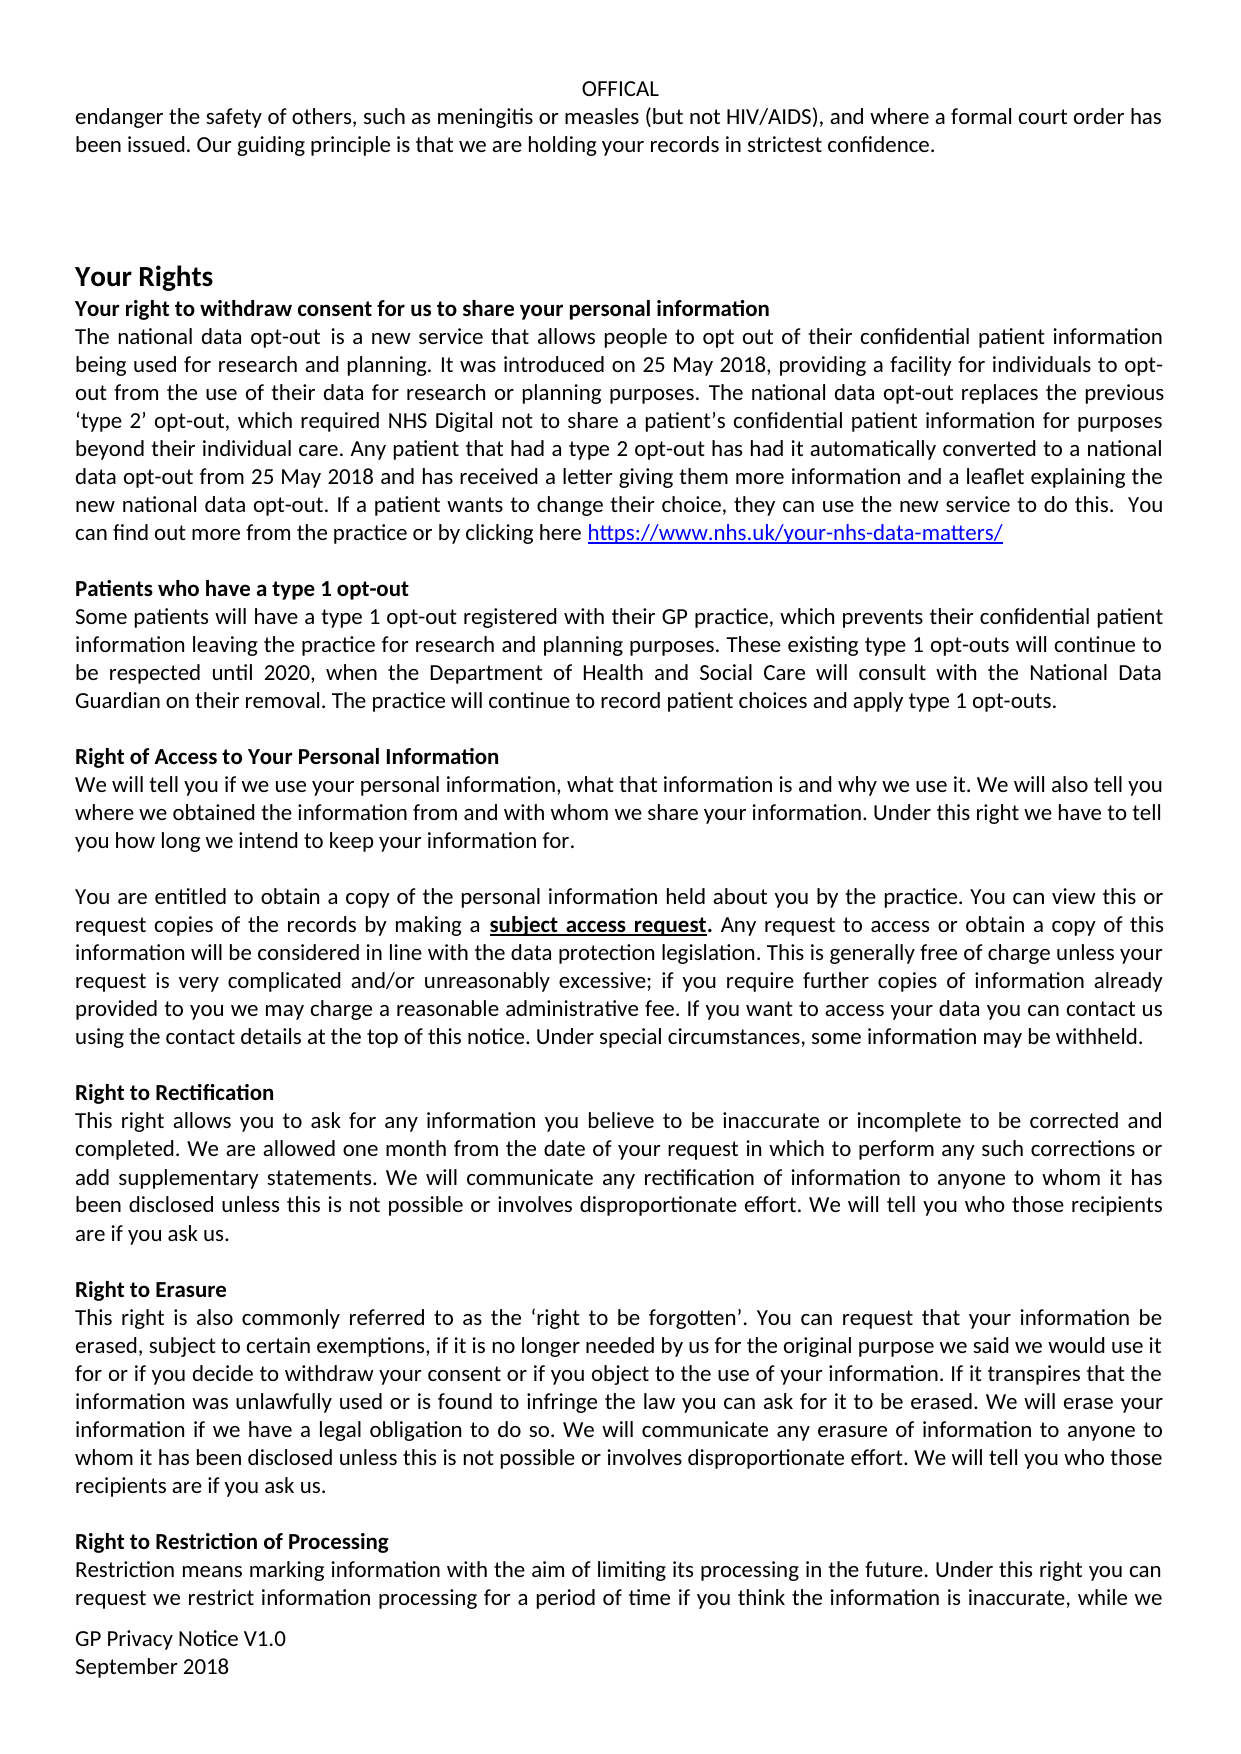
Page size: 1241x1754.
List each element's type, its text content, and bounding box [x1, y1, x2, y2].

text You are entitled to obtain a copy of the personal information held about you by the practice. You can view this or request copies of the records by making a subject access request. Any request to access or obtain a copy of this information will be considered in line with the data protection legislation. This is generally free of charge unless your request is very complicated and/or unreasonably excessive; if you require further copies of information already provided to you we may charge a reasonable administrative fee. If you want to access your data you can contact us using the contact details at the top of this notice. Under special circumstances, some information may be withheld. [75, 882, 1165, 1051]
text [75, 1555, 1165, 1611]
text Right to Rectification [75, 1078, 1165, 1107]
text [75, 102, 1165, 158]
text Right to Erasure [75, 1275, 1165, 1303]
text Right of Access to Your Personal Information [75, 742, 1165, 770]
text Some patients will have a type 1 opt-out registered with their GP practice, which prevents their confidential patient information leaving the practice for research and planning purposes. These existing type 1 opt-outs will continue to be respected until 2020, when the Department of Health and Social Care will consult with the National Data Guardian on their removal. The practice will continue to record patient choices and apply type 1 opt-outs. [75, 602, 1165, 714]
text Your Rights [75, 258, 1165, 294]
text Right to Restriction of Processing [75, 1527, 1165, 1555]
text This right allows you to ask for any information you believe to be inaccurate or incomplete to be corrected and completed. We are allowed one month from the date of your request in which to perform any such corrections or add supplementary statements. We will communicate any rectification of information to anyone to whom it has been disclosed unless this is not possible or involves disproportionate effort. We will tell you who those recipients are if you ask us. [75, 1107, 1165, 1247]
text The national data opt-out is a new service that allows people to opt out of their confidential patient information being used for research and planning. It was introduced on 25 May 2018, providing a facility for individuals to opt-out from the use of their data for research or planning purposes. The national data opt-out replaces the previous ‘type 2’ opt-out, which required NHS Digital not to share a patient’s confidential patient information for purposes beyond their individual care. Any patient that had a type 2 opt-out has had it automatically converted to a national data opt-out from 25 May 2018 and has received a letter giving them more information and a leaflet explaining the new national data opt-out. If a patient wants to change their choice, they can use the new service to do this. You can find out more from the practice or by clicking here https://www.nhs.uk/your-nhs-data-matters/ [75, 322, 1165, 546]
text This right is also commonly referred to as the ‘right to be forgotten’. You can request that your information be erased, subject to certain exemptions, if it is no longer needed by us for the original purpose we said we would use it for or if you decide to withdraw your consent or if you object to the use of your information. If it transpires that the information was unlawfully used or is found to infringe the law you can ask for it to be erased. We will erase your information if we have a legal obligation to do so. We will communicate any erasure of information to anyone to whom it has been disclosed unless this is not possible or involves disproportionate effort. We will tell you who those recipients are if you ask us. [75, 1303, 1165, 1499]
text Your right to withdraw consent for us to share your personal information [75, 294, 1165, 322]
text Patients who have a type 1 opt-out [75, 574, 1165, 602]
text We will tell you if we use your personal information, what that information is and why we use it. We will also tell you where we obtained the information from and with whom we share your information. Under this right we have to tell you how long we intend to keep your information for. [75, 770, 1165, 854]
